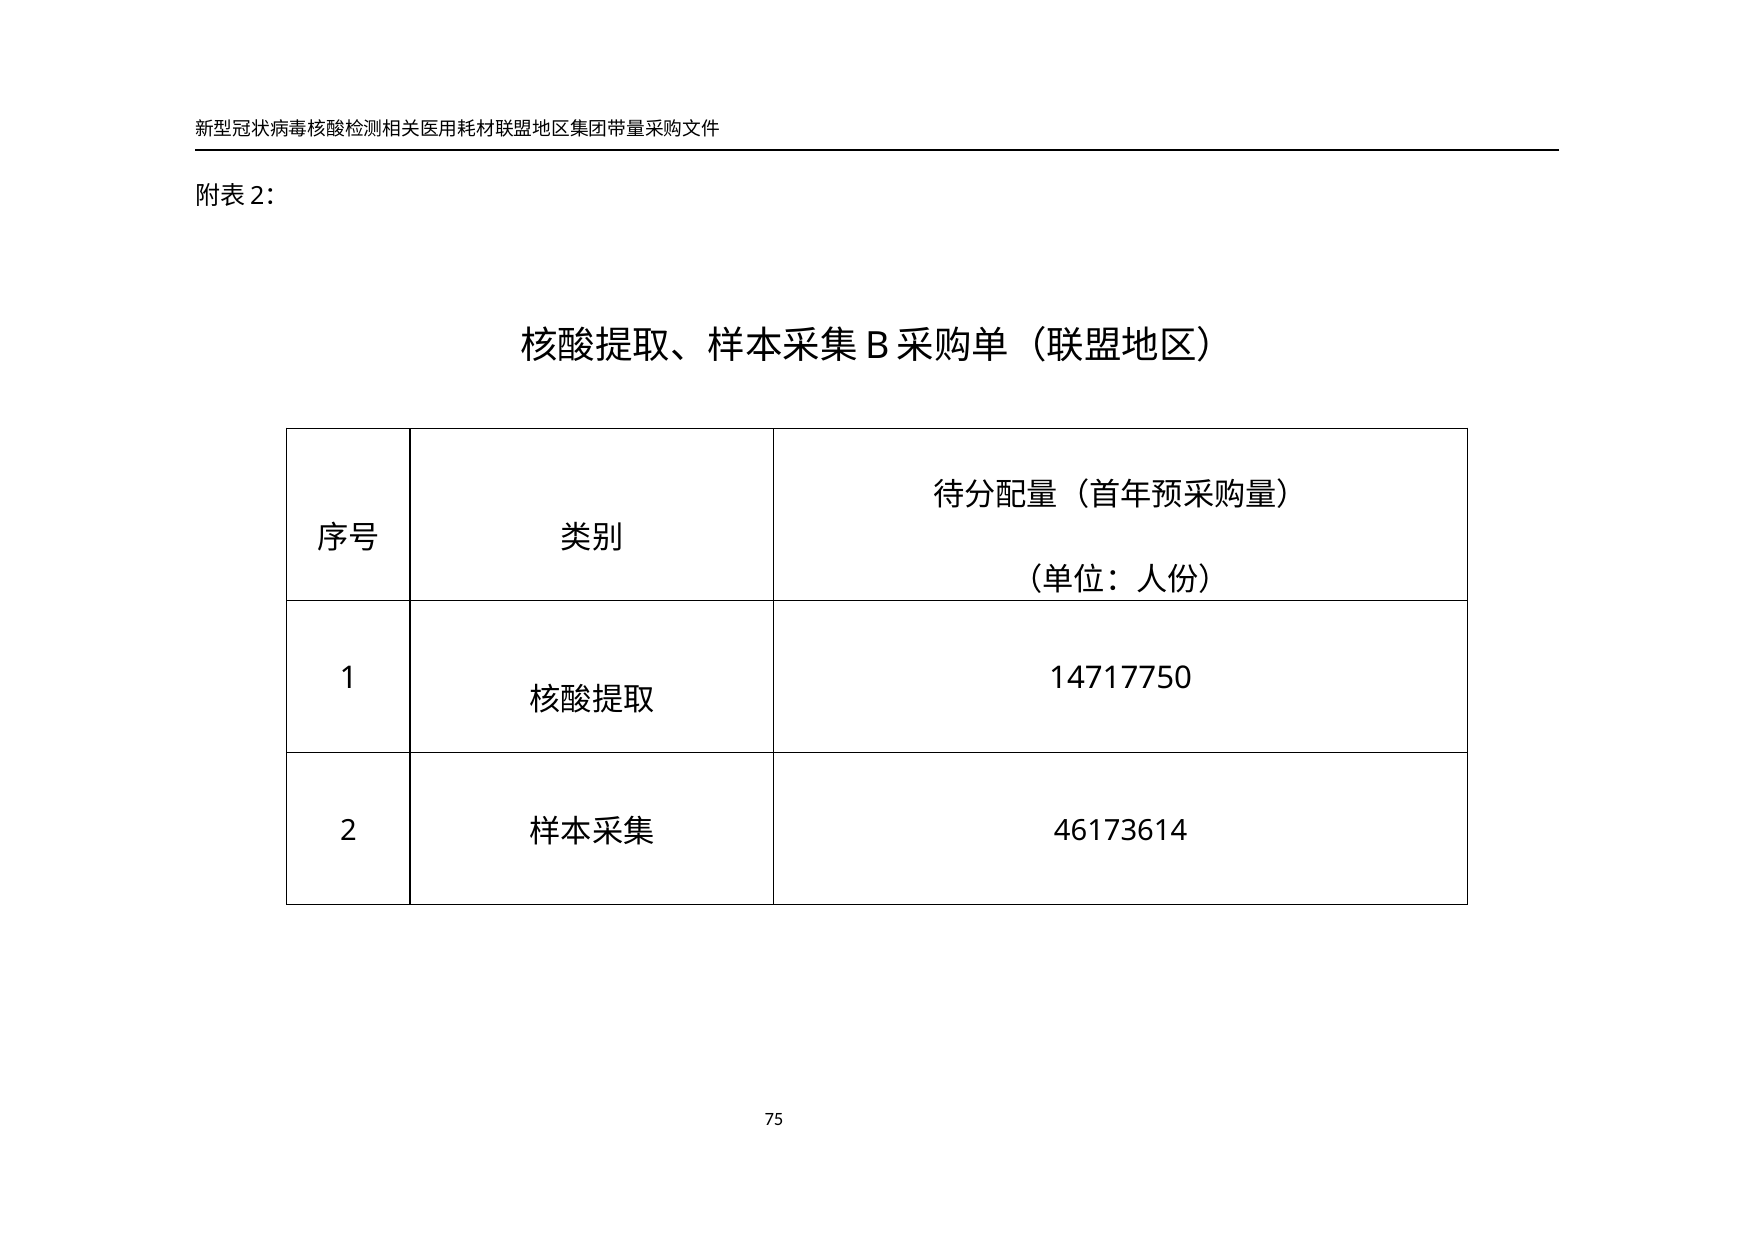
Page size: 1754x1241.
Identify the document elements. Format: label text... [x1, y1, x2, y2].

table_cell 46173614 [774, 753, 1467, 904]
subtitle 核酸提取、样本采集B采购单（联盟地区） [195, 300, 1559, 385]
table_cell 14717750 [774, 601, 1467, 752]
table_cell 2 [287, 753, 409, 904]
text 附表2： [195, 173, 1559, 215]
table_header 类别 [411, 429, 773, 600]
table_cell 样本采集 [411, 753, 773, 904]
table_header 待分配量（首年预采购量） （单位：人份） [774, 429, 1467, 600]
table_cell 1 [287, 601, 409, 752]
table_header 序号 [287, 429, 409, 600]
table_cell 核酸提取 [411, 601, 773, 752]
